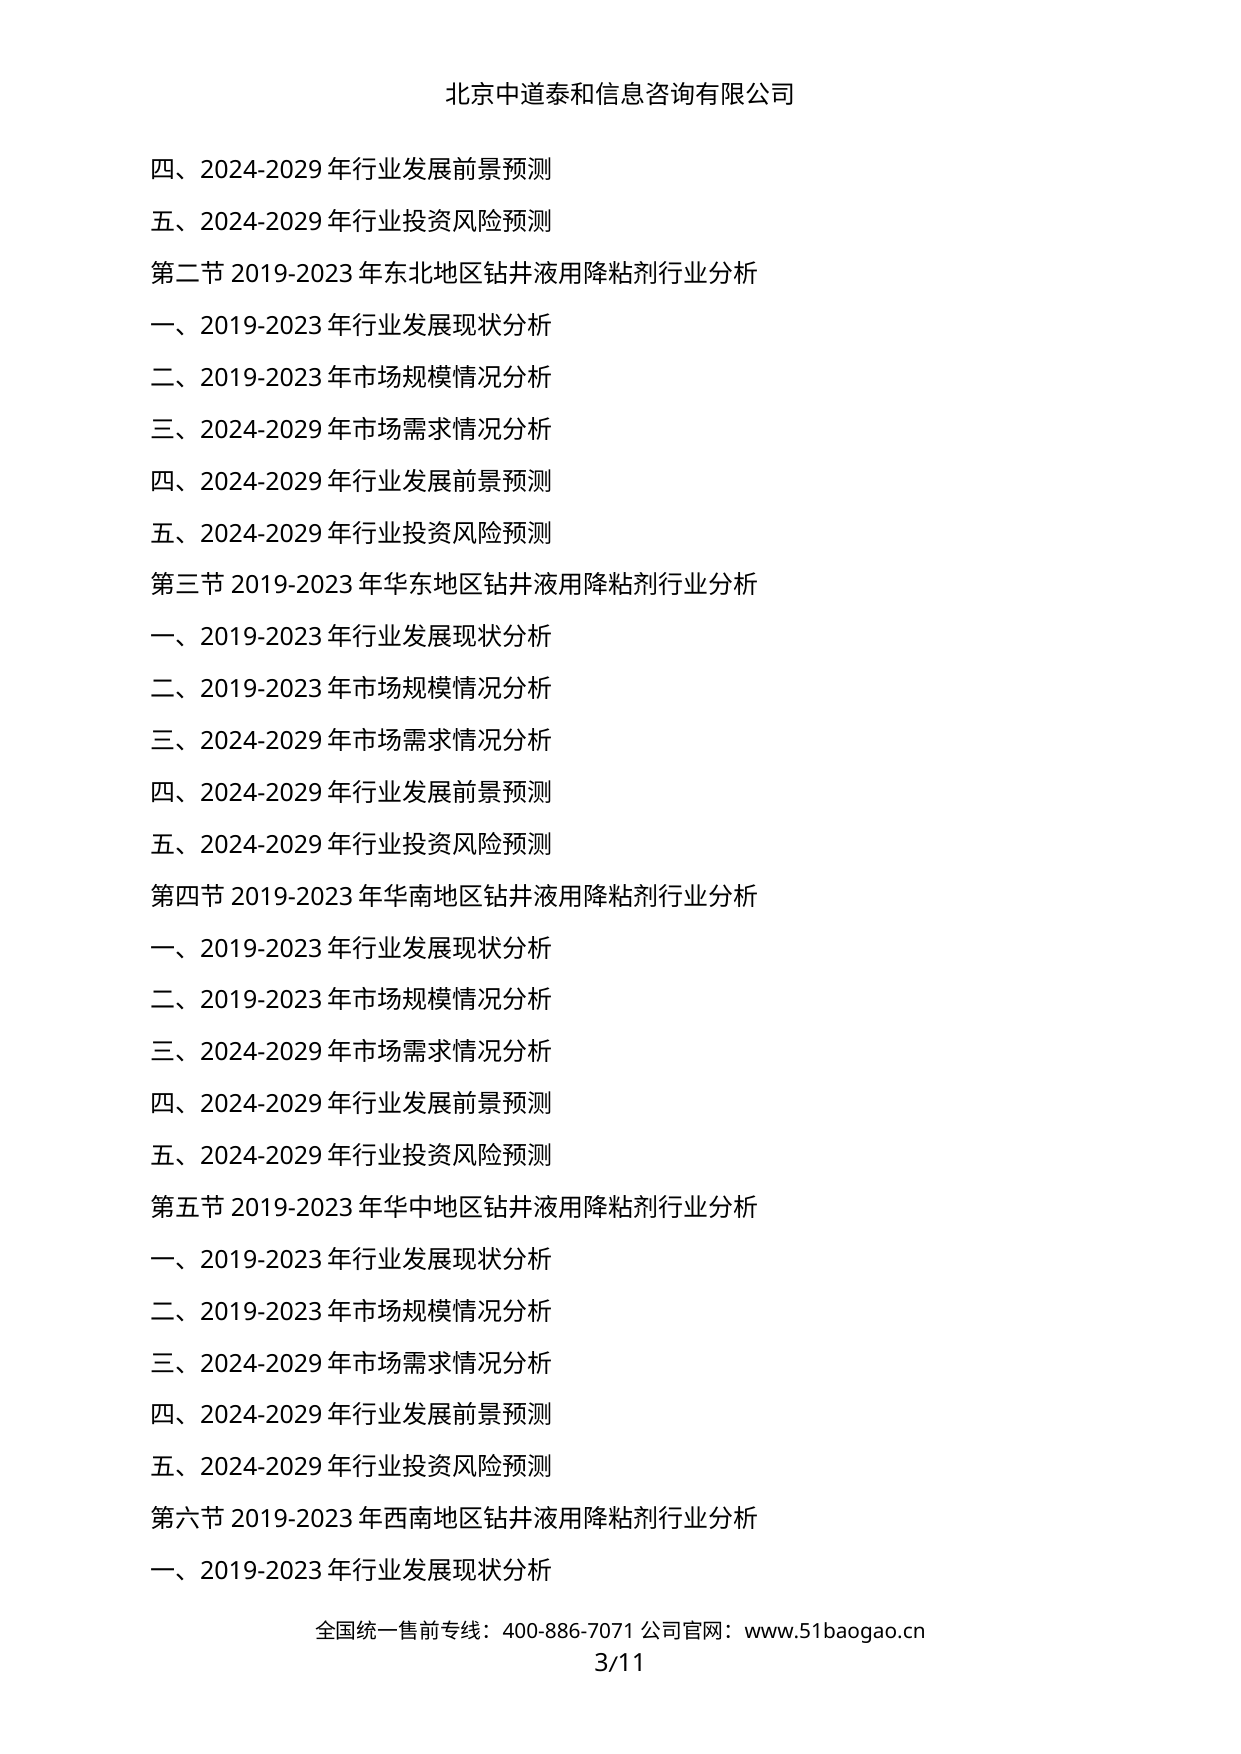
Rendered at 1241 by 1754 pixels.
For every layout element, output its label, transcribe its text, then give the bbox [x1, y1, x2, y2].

text 四、2024-2029年行业发展前景预测 [150, 150, 1090, 186]
text 五、2024-2029年行业投资风险预测 [150, 202, 1090, 238]
text 第二节 2019-2023年东北地区钻井液用降粘剂行业分析 [150, 254, 1090, 290]
text 五、2024-2029年行业投资风险预测 [150, 1447, 1090, 1483]
text 三、2024-2029年市场需求情况分析 [150, 1343, 1090, 1379]
text 二、2019-2023年市场规模情况分析 [150, 1291, 1090, 1327]
text 二、2019-2023年市场规模情况分析 [150, 980, 1090, 1016]
text 一、2019-2023年行业发展现状分析 [150, 617, 1090, 653]
text 第三节 2019-2023年华东地区钻井液用降粘剂行业分析 [150, 565, 1090, 601]
text 一、2019-2023年行业发展现状分析 [150, 928, 1090, 964]
text 第六节 2019-2023年西南地区钻井液用降粘剂行业分析 [150, 1499, 1090, 1535]
text 二、2019-2023年市场规模情况分析 [150, 357, 1090, 394]
text 四、2024-2029年行业发展前景预测 [150, 1084, 1090, 1120]
text 第四节 2019-2023年华南地区钻井液用降粘剂行业分析 [150, 876, 1090, 912]
text 三、2024-2029年市场需求情况分析 [150, 721, 1090, 757]
text 五、2024-2029年行业投资风险预测 [150, 1136, 1090, 1172]
text 一、2019-2023年行业发展现状分析 [150, 1239, 1090, 1276]
text 一、2019-2023年行业发展现状分析 [150, 306, 1090, 342]
text 五、2024-2029年行业投资风险预测 [150, 513, 1090, 549]
text 五、2024-2029年行业投资风险预测 [150, 824, 1090, 861]
text 四、2024-2029年行业发展前景预测 [150, 1395, 1090, 1431]
text 一、2019-2023年行业发展现状分析 [150, 1551, 1090, 1587]
text 三、2024-2029年市场需求情况分析 [150, 409, 1090, 446]
text 第五节 2019-2023年华中地区钻井液用降粘剂行业分析 [150, 1187, 1090, 1224]
text 二、2019-2023年市场规模情况分析 [150, 669, 1090, 705]
text 四、2024-2029年行业发展前景预测 [150, 461, 1090, 497]
text 四、2024-2029年行业发展前景预测 [150, 772, 1090, 809]
text 三、2024-2029年市场需求情况分析 [150, 1032, 1090, 1068]
